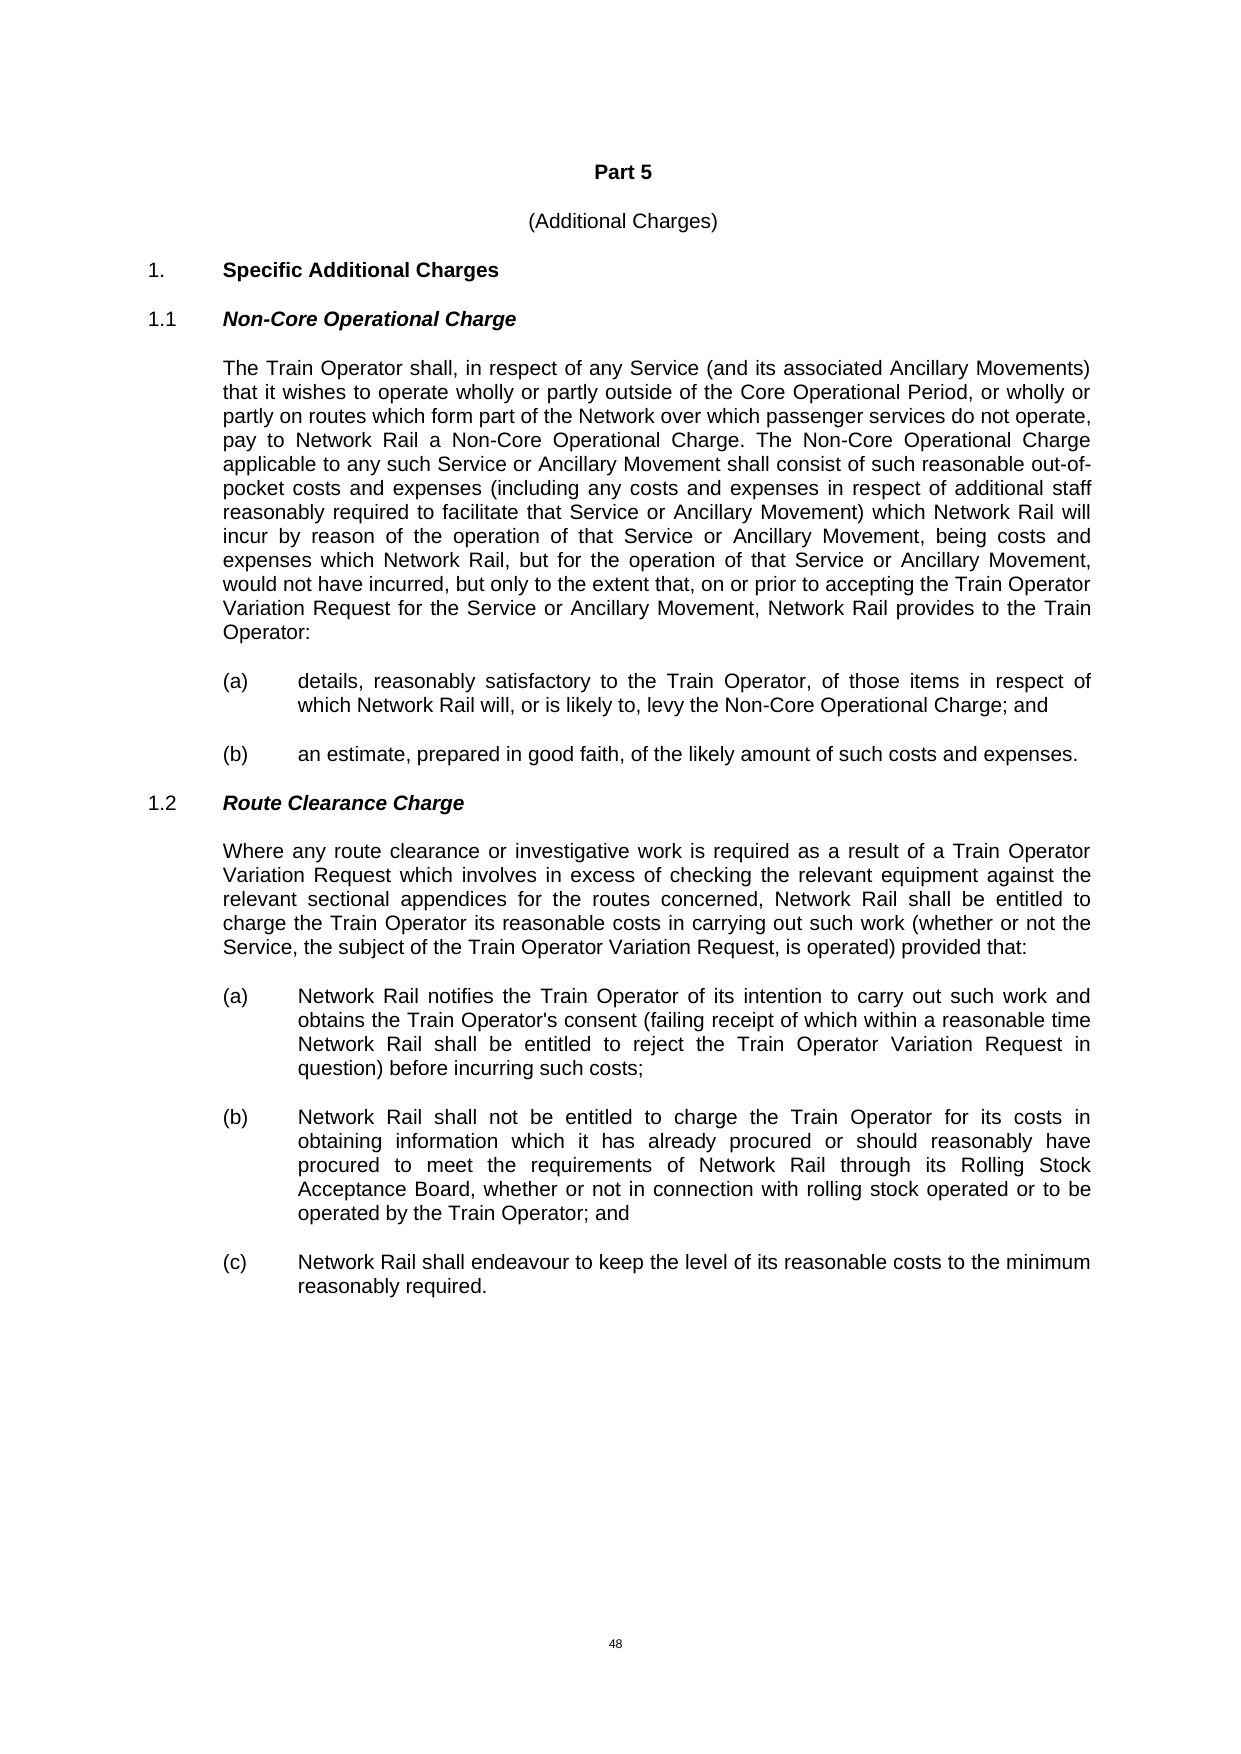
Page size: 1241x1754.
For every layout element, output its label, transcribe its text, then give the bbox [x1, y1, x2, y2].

subtitle Network Rail shall not be entitled to charge the Train Operator for its costs in obtaining information which it has already procured or should reasonably have procured to meet the requirements of Network Rail through its Rolling Stock Acceptance Board, whether or not in connection with rolling stock operated or to be operated by the Train Operator; and [223, 1105, 1092, 1225]
text (Additional Charges) [148, 209, 1092, 233]
text Where any route clearance or investigative work is required as a result of a Train Operator Variation Request which involves in excess of checking the relevant equipment against the relevant sectional appendices for the routes concerned, Network Rail shall be entitled to charge the Train Operator its reasonable costs in carrying out such work (whether or not the Service, the subject of the Train Operator Variation Request, is operated) provided that: [223, 839, 1092, 959]
subtitle details, reasonably satisfactory to the Train Operator, of those items in respect of which Network Rail will, or is likely to, levy the Non-Core Operational Charge; and [223, 668, 1092, 716]
text Part 5 [148, 160, 1092, 184]
subtitle an estimate, prepared in good faith, of the likely amount of such costs and expenses. [223, 741, 1092, 765]
subtitle Network Rail notifies the Train Operator of its intention to carry out such work and obtains the Train Operator's consent (failing receipt of which within a reasonable time Network Rail shall be entitled to reject the Train Operator Variation Request in question) before incurring such costs; [223, 984, 1092, 1080]
text Non-Core Operational Charge [148, 307, 1092, 331]
text The Train Operator shall, in respect of any Service (and its associated Ancillary Movements) that it wishes to operate wholly or partly outside of the Core Operational Period, or wholly or partly on routes which form part of the Network over which passenger services do not operate, pay to Network Rail a Non-Core Operational Charge. The Non-Core Operational Charge applicable to any such Service or Ancillary Movement shall consist of such reasonable out-of-pocket costs and expenses (including any costs and expenses in respect of additional staff reasonably required to facilitate that Service or Ancillary Movement) which Network Rail will incur by reason of the operation of that Service or Ancillary Movement, being costs and expenses which Network Rail, but for the operation of that Service or Ancillary Movement, would not have incurred, but only to the extent that, on or prior to accepting the Train Operator Variation Request for the Service or Ancillary Movement, Network Rail provides to the Train Operator: [223, 356, 1092, 643]
text Route Clearance Charge [148, 790, 1092, 814]
text Specific Additional Charges [148, 258, 1092, 282]
subtitle Network Rail shall endeavour to keep the level of its reasonable costs to the minimum reasonably required. [223, 1250, 1092, 1298]
